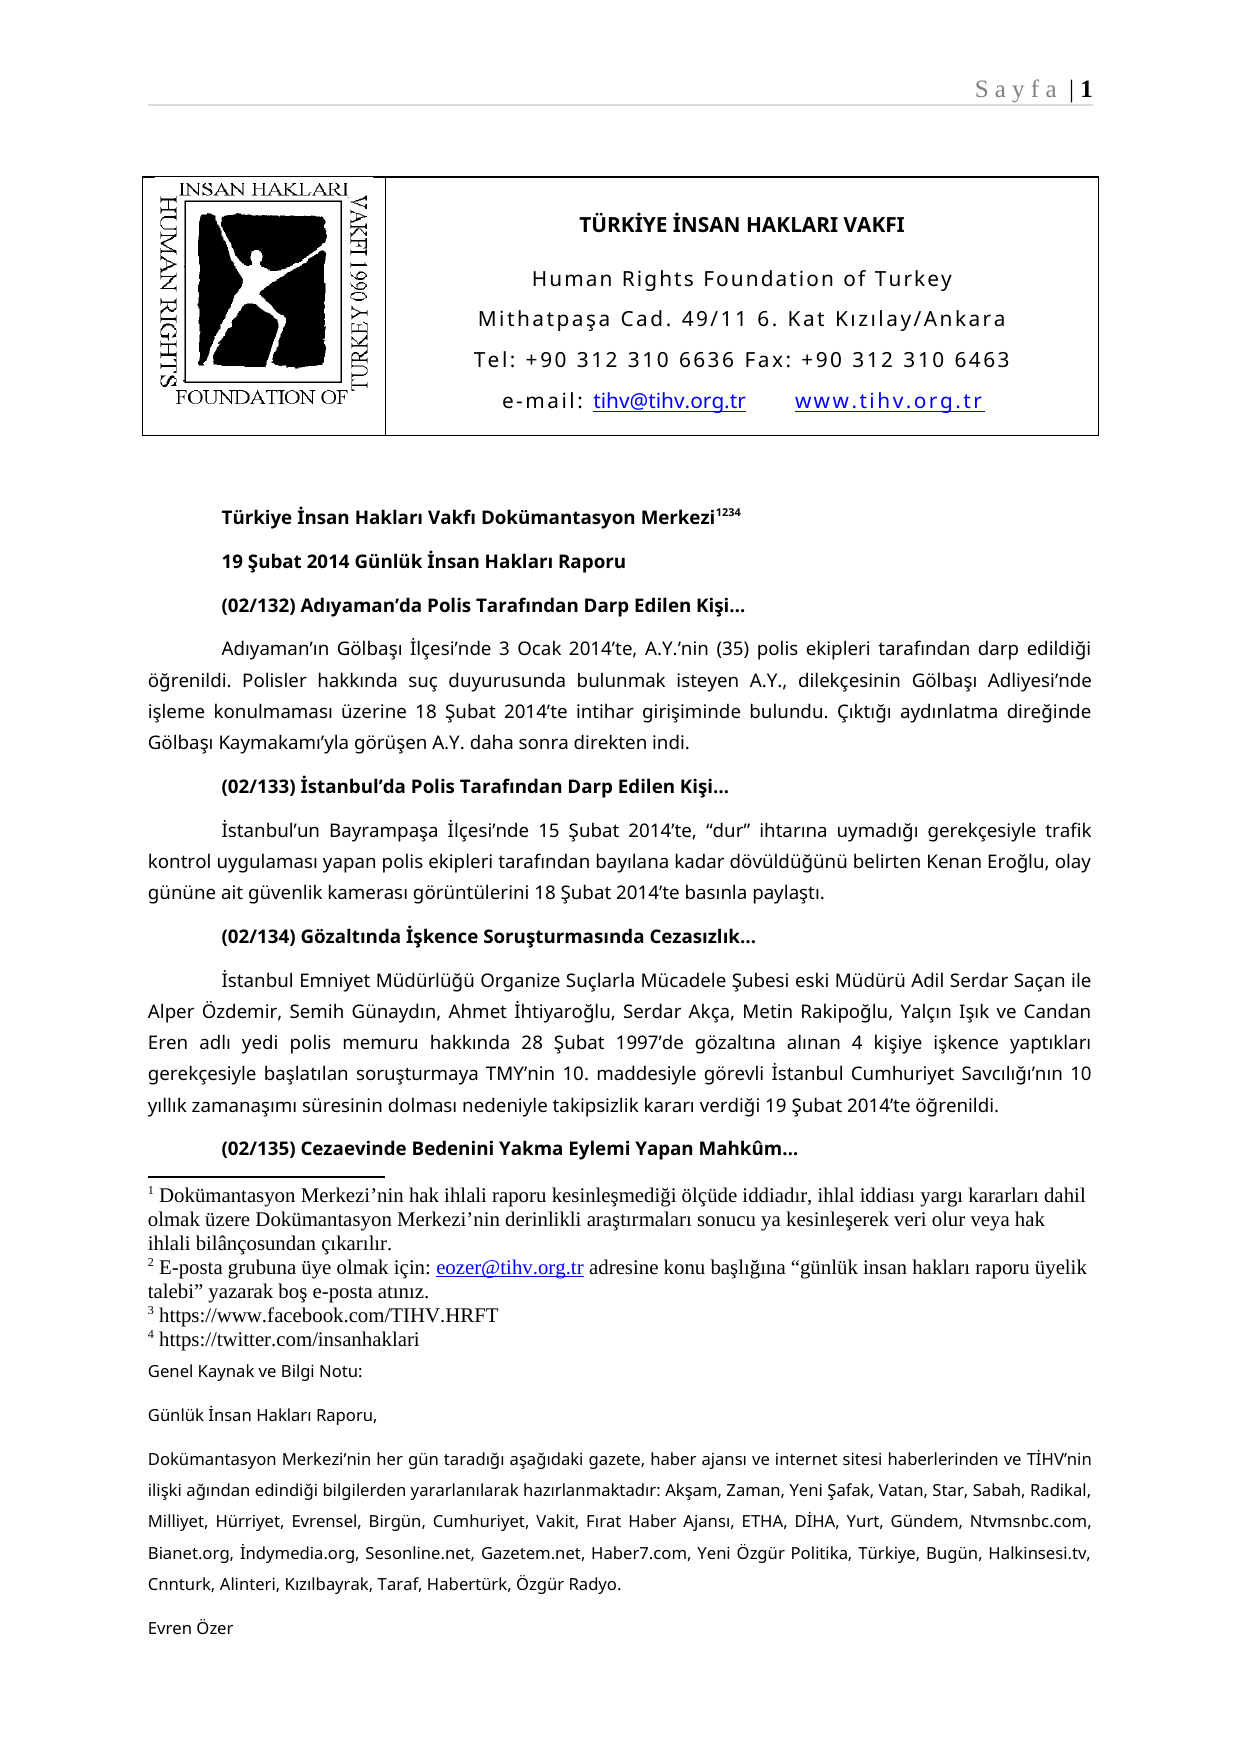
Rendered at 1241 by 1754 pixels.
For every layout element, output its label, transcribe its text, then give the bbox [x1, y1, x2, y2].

table_header [143, 178, 385, 435]
text İstanbul’un Bayrampaşa İlçesi’nde 15 Şubat 2014’te, “dur” ihtarına uymadığı gerekçesiyle trafik kontrol uygulaması yapan polis ekipleri tarafından bayılana kadar dövüldüğünü belirten Kenan Eroğlu, olay gününe ait güvenlik kamerası görüntülerini 18 Şubat 2014’te basınla paylaştı. [148, 811, 1093, 905]
text Türkiye İnsan Hakları Vakfı Dokümantasyon Merkezi [148, 499, 1093, 530]
text Adıyaman’ın Gölbaşı İlçesi’nde 3 Ocak 2014’te, A.Y.’nin (35) polis ekipleri tarafından darp edildiği öğrenildi. Polisler hakkında suç duyurusunda bulunmak isteyen A.Y., dilekçesinin Gölbaşı Adliyesi’nde işleme konulmaması üzerine 18 Şubat 2014’te intihar girişiminde bulundu. Çıktığı aydınlatma direğinde Gölbaşı Kaymakamı’yla görüşen A.Y. daha sonra direkten indi. [148, 630, 1093, 755]
text (02/132) Adıyaman’da Polis Tarafından Darp Edilen Kişi… [148, 586, 1093, 617]
text İstanbul Emniyet Müdürlüğü Organize Suçlarla Mücadele Şubesi eski Müdürü Adil Serdar Saçan ile Alper Özdemir, Semih Günaydın, Ahmet İhtiyaroğlu, Serdar Akça, Metin Rakipoğlu, Yalçın Işık ve Candan Eren adlı yedi polis memuru hakkında 28 Şubat 1997’de gözaltına alınan 4 kişiye işkence yaptıkları gerekçesiyle başlatılan soruşturmaya TMY’nin 10. maddesiyle görevli İstanbul Cumhuriyet Savcılığı’nın 10 yıllık zamanaşımı süresinin dolması nedeniyle takipsizlik kararı verdiği 19 Şubat 2014’te öğrenildi. [148, 961, 1093, 1117]
text (02/134) Gözaltında İşkence Soruşturmasında Cezasızlık… [148, 917, 1093, 949]
text (02/135) Cezaevinde Bedenini Yakma Eylemi Yapan Mahkûm… [148, 1130, 1093, 1161]
text (02/133) İstanbul’da Polis Tarafından Darp Edilen Kişi… [148, 767, 1093, 799]
text 19 Şubat 2014 Günlük İnsan Hakları Raporu [148, 542, 1093, 574]
table_header TÜRKİYE İNSAN HAKLARI VAKFI Human Rights Foundation of Turkey Mithatpaşa Cad. 49/11 6. Kat Kızılay/Ankara Tel: +90 312 310 6636 Fax: +90 312 310 6463 e-mail: tihv@tihv.org.tr www.tihv.org.tr [386, 178, 1098, 435]
